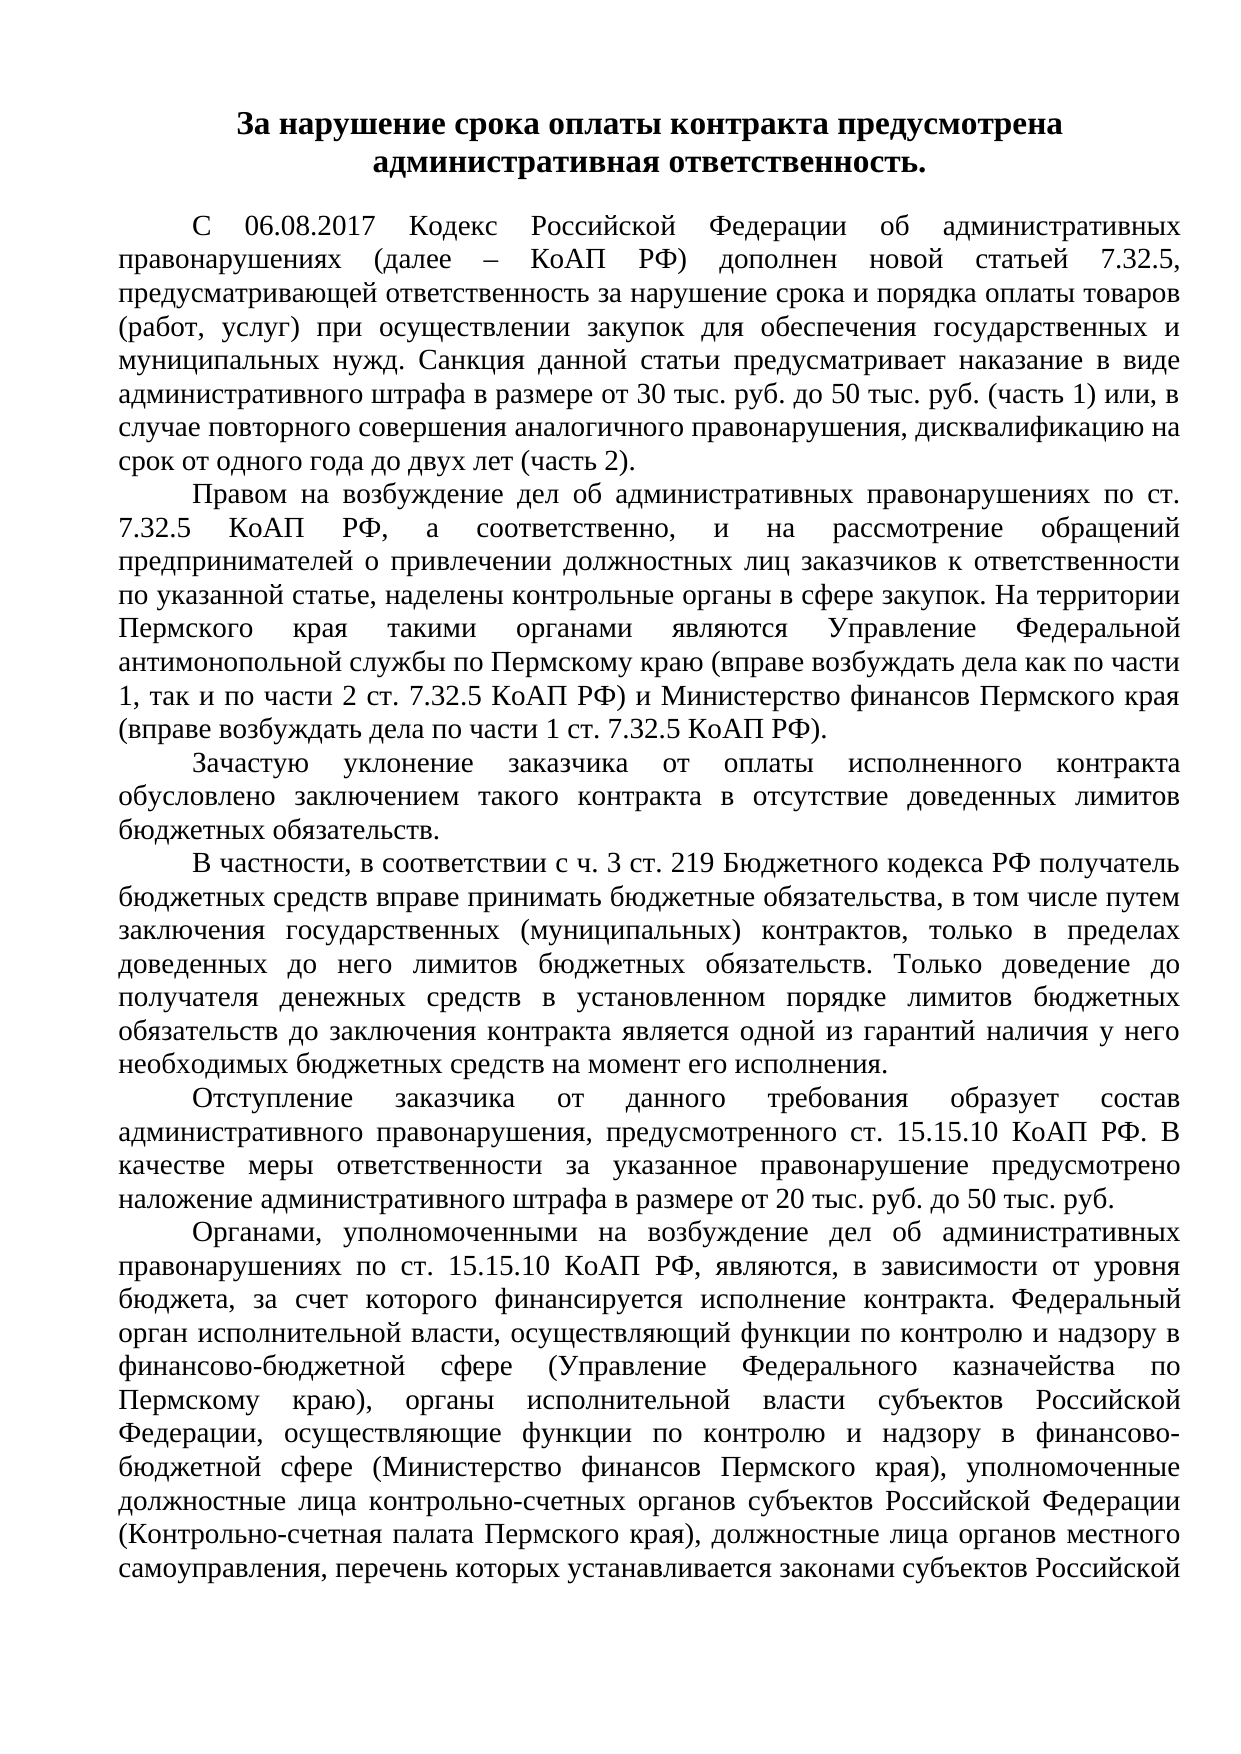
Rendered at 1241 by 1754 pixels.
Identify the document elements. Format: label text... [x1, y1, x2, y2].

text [118, 1214, 1181, 1583]
text В частности, в соответствии с ч. 3 ст. 219 Бюджетного кодекса РФ получатель бюджетных средств вправе принимать бюджетные обязательства, в том числе путем заключения государственных (муниципальных) контрактов, только в пределах доведенных до него лимитов бюджетных обязательств. Только доведение до получателя денежных средств в установленном порядке лимитов бюджетных обязательств до заключения контракта является одной из гарантий наличия у него необходимых бюджетных средств на момент его исполнения. [118, 845, 1181, 1080]
text Отступление заказчика от данного требования образует состав административного правонарушения, предусмотренного ст. 15.15.10 КоАП РФ. В качестве меры ответственности за указанное правонарушение предусмотрено наложение административного штрафа в размере от 20 тыс. руб. до 50 тыс. руб. [118, 1080, 1181, 1214]
text За нарушение срока оплаты контракта предусмотрена административная ответственность. [118, 103, 1181, 180]
text С 06.08.2017 Кодекс Российской Федерации об административных правонарушениях (далее – КоАП РФ) дополнен новой статьей 7.32.5, предусматривающей ответственность за нарушение срока и порядка оплаты товаров (работ, услуг) при осуществлении закупок для обеспечения государственных и муниципальных нужд. Санкция данной статьи предусматривает наказание в виде административного штрафа в размере от 30 тыс. руб. до 50 тыс. руб. (часть 1) или, в случае повторного совершения аналогичного правонарушения, дисквалификацию на срок от одного года до двух лет (часть 2). [118, 208, 1181, 476]
text Зачастую уклонение заказчика от оплаты исполненного контракта обусловлено заключением такого контракта в отсутствие доведенных лимитов бюджетных обязательств. [118, 745, 1181, 845]
text Правом на возбуждение дел об административных правонарушениях по ст. 7.32.5 КоАП РФ, а соответственно, и на рассмотрение обращений предпринимателей о привлечении должностных лиц заказчиков к ответственности по указанной статье, наделены контрольные органы в сфере закупок. На территории Пермского края такими органами являются Управление Федеральной антимонопольной службы по Пермскому краю (вправе возбуждать дела как по части 1, так и по части 2 ст. 7.32.5 КоАП РФ) и Министерство финансов Пермского края (вправе возбуждать дела по части 1 ст. 7.32.5 КоАП РФ). [118, 476, 1181, 745]
